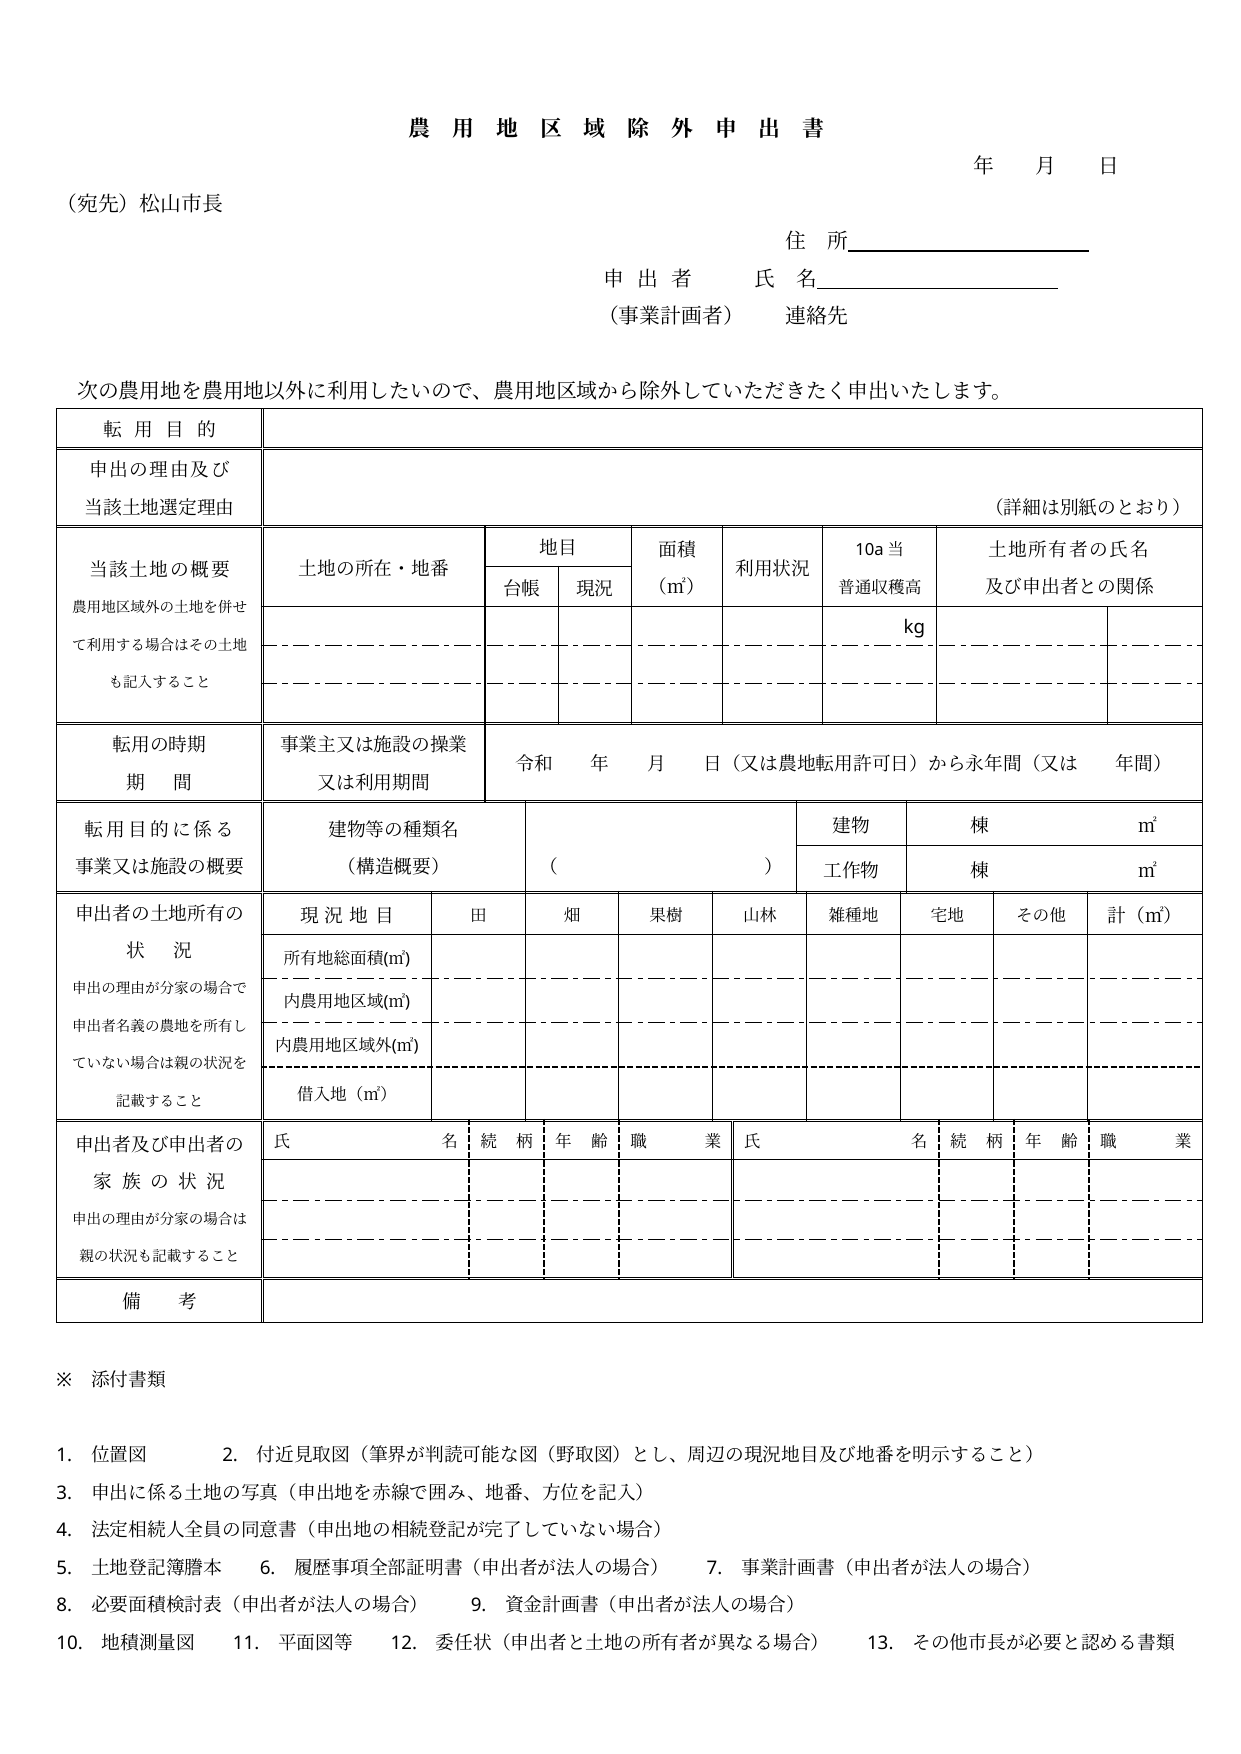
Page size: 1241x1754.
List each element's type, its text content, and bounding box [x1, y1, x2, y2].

table_cell 内農用地区域外(㎡) [264, 1022, 431, 1066]
table_cell 畑 [526, 894, 618, 934]
table_cell [619, 1160, 731, 1200]
table_cell [632, 645, 722, 683]
table_cell [264, 1200, 469, 1238]
table_cell 転用目的に係る 事業又は施設の概要 [57, 803, 261, 891]
table_cell [264, 683, 484, 722]
table_cell [937, 645, 1107, 683]
table_cell 申出者及び申出者の 家族の状況 申出の理由が分家の場合は親の状況も記載すること [57, 1122, 261, 1277]
table_cell [544, 1200, 619, 1238]
table_cell [486, 607, 558, 645]
table_cell 建物 [797, 803, 906, 845]
text ※ 添付書類 [56, 1360, 1181, 1398]
table_cell [1108, 645, 1202, 683]
table_cell 当該土地の概要 農用地区域外の土地を併せて利用する場合はその土地も記入すること [57, 528, 261, 722]
table_cell [544, 1239, 619, 1277]
table_cell [469, 1200, 544, 1238]
table_cell [937, 607, 1107, 645]
table_cell [432, 1066, 525, 1119]
text 1. 位置図 2. 付近見取図（筆界が判読可能な図（野取図）とし、周辺の現況地目及び地番を明示すること） [56, 1435, 1181, 1473]
table_cell 地目 [486, 528, 631, 566]
table_cell 続柄 [469, 1122, 544, 1159]
table_cell 計（㎡） [1088, 894, 1202, 934]
table_cell [559, 645, 631, 683]
table_cell [1088, 1066, 1202, 1119]
table_cell 職業 [1089, 1122, 1202, 1159]
table_cell 申出者の土地所有の 状況 申出の理由が分家の場合で申出者名義の農地を所有していない場合は親の状況を記載すること [57, 894, 261, 1119]
table_cell [432, 1022, 525, 1066]
table_cell その他 [994, 894, 1087, 934]
table_cell [1088, 1022, 1202, 1066]
table_cell [486, 683, 558, 722]
table_cell [901, 1066, 993, 1119]
table_cell [1088, 978, 1202, 1022]
table_cell [713, 935, 806, 978]
table_cell 氏名 [734, 1122, 938, 1159]
table_cell 内農用地区域(㎡) [264, 978, 431, 1022]
table_cell [1014, 1200, 1089, 1238]
table_cell 田 [432, 894, 525, 934]
table_cell [1089, 1200, 1202, 1238]
table_cell 氏名 [264, 1122, 469, 1159]
table_cell [1014, 1239, 1089, 1277]
table_cell 工作物 [797, 846, 906, 891]
table_cell [994, 935, 1087, 978]
text 申出者 氏 名 [56, 258, 1181, 296]
text 農 用 地 区 域 除 外 申 出 書 [56, 108, 1177, 146]
table_cell kg [823, 607, 936, 645]
table_cell [1088, 935, 1202, 978]
table_cell [994, 1066, 1087, 1119]
table_cell 年齢 [1014, 1122, 1089, 1159]
table_cell [619, 1200, 731, 1238]
table_cell 面積（㎡） [632, 528, 722, 606]
table_cell 備考 [57, 1280, 261, 1322]
table_cell 令和 年 月 日（又は農地転用許可日）から永年間（又は 年間） [486, 725, 1202, 800]
table_cell [807, 978, 900, 1022]
table_cell [559, 683, 631, 722]
table_cell 続柄 [939, 1122, 1014, 1159]
table_cell [619, 1022, 712, 1066]
table_cell [264, 1280, 1202, 1322]
text 住 所 [56, 221, 1098, 258]
table_cell [264, 607, 484, 645]
table_cell [994, 978, 1087, 1022]
table_cell [559, 607, 631, 645]
text （宛先）松山市長 [56, 183, 1181, 221]
table_cell 台帳 [486, 567, 558, 606]
text （事業計画者） 連絡先 [56, 296, 1181, 333]
table_cell [1108, 683, 1202, 722]
table_cell [734, 1200, 938, 1238]
text 4. 法定相続人全員の同意書（申出地の相続登記が完了していない場合） [56, 1510, 1181, 1548]
table_cell [937, 683, 1107, 722]
table_cell 土地の所在・地番 [264, 528, 484, 606]
table_cell [823, 683, 936, 722]
table_cell [723, 607, 822, 645]
table_cell [901, 978, 993, 1022]
table_cell 山林 [713, 894, 806, 934]
table_cell 年齢 [544, 1122, 619, 1159]
table_cell [469, 1239, 544, 1277]
text 年 月 日 [56, 146, 1181, 183]
table_cell 現況地目 [264, 894, 431, 934]
table_cell [994, 1022, 1087, 1066]
table_cell 現況 [559, 567, 631, 606]
table_cell [264, 645, 484, 683]
table_cell 土地所有者の氏名 及び申出者との関係 [937, 528, 1202, 606]
table_cell 果樹 [619, 894, 712, 934]
table_cell 棟 ㎡ [907, 846, 1202, 891]
table_cell [807, 1066, 900, 1119]
table_cell [544, 1160, 619, 1200]
table_header 転用目的 [57, 409, 261, 447]
table_cell 10a当 普通収穫高 [823, 528, 936, 606]
table_cell [264, 1160, 469, 1200]
table_cell [723, 645, 822, 683]
table_cell 雑種地 [807, 894, 900, 934]
table_cell [526, 1022, 618, 1066]
table_cell [619, 1239, 731, 1277]
table_cell [713, 978, 806, 1022]
table_cell [526, 978, 618, 1022]
table_cell 職業 [619, 1122, 731, 1159]
table_cell [526, 935, 618, 978]
table_cell 宅地 [901, 894, 993, 934]
table_cell [1014, 1160, 1089, 1200]
table_cell [1089, 1239, 1202, 1277]
table_cell [632, 683, 722, 722]
table_cell （詳細は別紙のとおり） [264, 450, 1202, 525]
table_cell [901, 1022, 993, 1066]
table_cell [469, 1160, 544, 1200]
table_cell [1089, 1160, 1202, 1200]
text 次の農用地を農用地以外に利用したいので、農用地区域から除外していただきたく申出いたします。 [56, 371, 1181, 408]
table_cell [939, 1160, 1014, 1200]
table_cell 申出の理由及び 当該土地選定理由 [57, 450, 261, 525]
text 3. 申出に係る土地の写真（申出地を赤線で囲み、地番、方位を記入） [56, 1473, 1181, 1510]
table_cell [432, 935, 525, 978]
table_cell [486, 645, 558, 683]
table_cell [1108, 607, 1202, 645]
table_cell [632, 607, 722, 645]
table_cell 借入地（㎡） [264, 1066, 431, 1119]
table_cell [713, 1066, 806, 1119]
table_cell [939, 1200, 1014, 1238]
table_cell [807, 935, 900, 978]
table_cell （ ） [526, 803, 796, 891]
text 10. 地積測量図 11. 平面図等 12. 委任状（申出者と土地の所有者が異なる場合） 13. その他市長が必要と認める書類 [56, 1623, 1181, 1660]
table_cell [526, 1066, 618, 1119]
table_cell [823, 645, 936, 683]
table_cell 建物等の種類名 （構造概要） [264, 803, 525, 891]
table_cell 利用状況 [723, 528, 822, 606]
table_cell [734, 1160, 938, 1200]
table_cell [901, 935, 993, 978]
table_cell [264, 1239, 469, 1277]
table_cell [619, 978, 712, 1022]
table_cell 所有地総面積(㎡) [264, 935, 431, 978]
table_cell [619, 935, 712, 978]
table_cell [619, 1066, 712, 1119]
table_cell [713, 1022, 806, 1066]
table_header [264, 409, 1202, 447]
table_cell [807, 1022, 900, 1066]
text 8. 必要面積検討表（申出者が法人の場合） 9. 資金計画書（申出者が法人の場合） [56, 1585, 1181, 1623]
table_cell [939, 1239, 1014, 1277]
text 5. 土地登記簿謄本 6. 履歴事項全部証明書（申出者が法人の場合） 7. 事業計画書（申出者が法人の場合） [56, 1548, 1181, 1585]
table_cell [734, 1239, 938, 1277]
table_cell 転用の時期 期間 [57, 725, 261, 800]
table_cell 事業主又は施設の操業又は利用期間 [264, 725, 484, 800]
table_cell [432, 978, 525, 1022]
table_cell [723, 683, 822, 722]
table_cell 棟 ㎡ [907, 803, 1202, 845]
